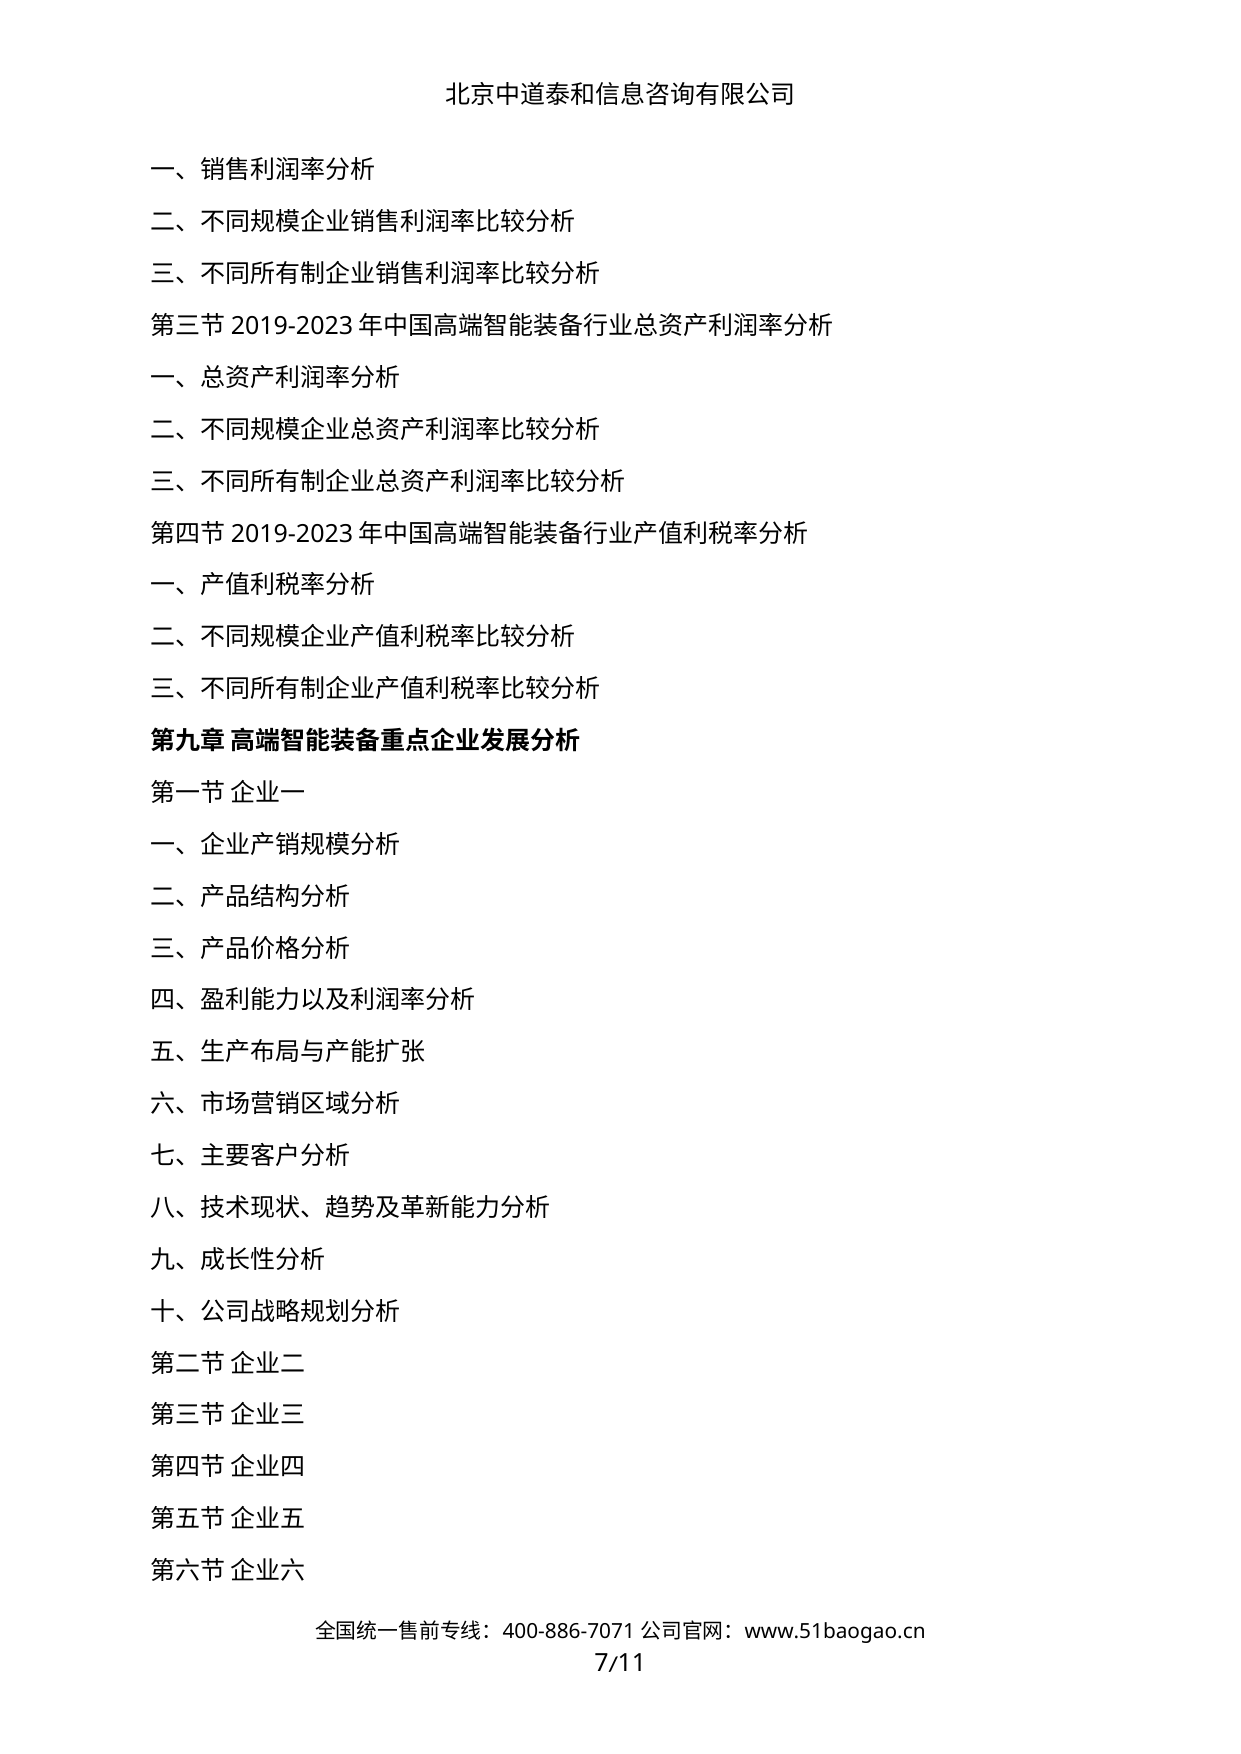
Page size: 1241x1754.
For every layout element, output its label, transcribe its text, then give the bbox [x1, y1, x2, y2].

text 八、技术现状、趋势及革新能力分析 [150, 1187, 1090, 1224]
text 第四节 企业四 [150, 1447, 1090, 1483]
text 第六节 企业六 [150, 1551, 1090, 1587]
text 五、生产布局与产能扩张 [150, 1032, 1090, 1068]
text 二、不同规模企业销售利润率比较分析 [150, 202, 1090, 238]
text 第四节 2019-2023年中国高端智能装备行业产值利税率分析 [150, 513, 1090, 549]
text 第二节 企业二 [150, 1343, 1090, 1379]
text 第一节 企业一 [150, 772, 1090, 809]
text 三、产品价格分析 [150, 928, 1090, 964]
text 第三节 企业三 [150, 1395, 1090, 1431]
text 一、企业产销规模分析 [150, 824, 1090, 861]
text 一、总资产利润率分析 [150, 357, 1090, 394]
text 二、不同规模企业总资产利润率比较分析 [150, 409, 1090, 446]
text 九、成长性分析 [150, 1239, 1090, 1276]
text 七、主要客户分析 [150, 1136, 1090, 1172]
text 一、销售利润率分析 [150, 150, 1090, 186]
text 第三节 2019-2023年中国高端智能装备行业总资产利润率分析 [150, 306, 1090, 342]
text 三、不同所有制企业产值利税率比较分析 [150, 669, 1090, 705]
text 一、产值利税率分析 [150, 565, 1090, 601]
text 第九章 高端智能装备重点企业发展分析 [150, 721, 1090, 757]
text 第五节 企业五 [150, 1499, 1090, 1535]
text 二、不同规模企业产值利税率比较分析 [150, 617, 1090, 653]
text 六、市场营销区域分析 [150, 1084, 1090, 1120]
text 三、不同所有制企业总资产利润率比较分析 [150, 461, 1090, 497]
text 十、公司战略规划分析 [150, 1291, 1090, 1327]
text 三、不同所有制企业销售利润率比较分析 [150, 254, 1090, 290]
text 四、盈利能力以及利润率分析 [150, 980, 1090, 1016]
text 二、产品结构分析 [150, 876, 1090, 912]
